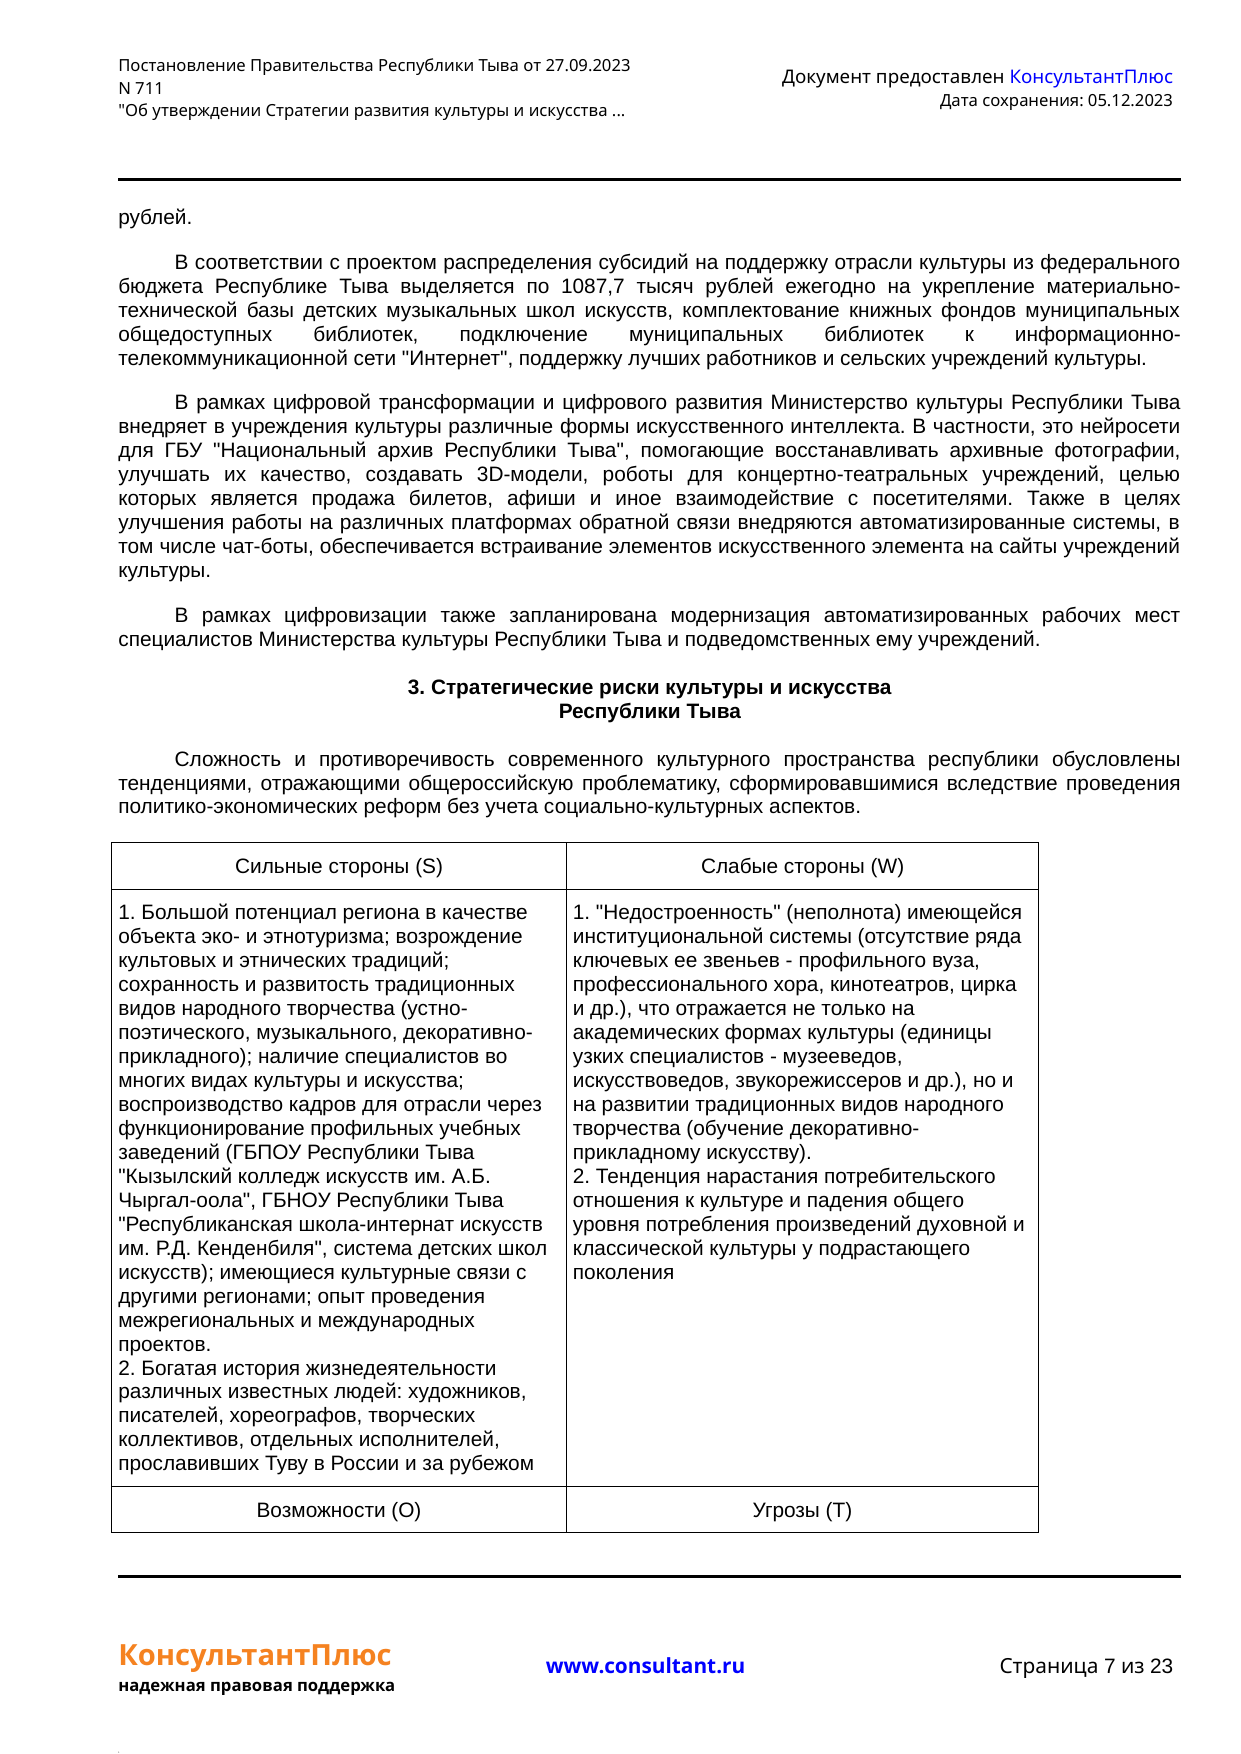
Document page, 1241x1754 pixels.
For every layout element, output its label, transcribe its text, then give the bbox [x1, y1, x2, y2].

text Сложность и противоречивость современного культурного пространства республики обусловлены тенденциями, отражающими общероссийскую проблематику, сформировавшимися вследствие проведения политико-экономических реформ без учета социально-культурных аспектов. [118, 746, 1181, 818]
table_cell 1. Большой потенциал региона в качестве объекта эко- и этнотуризма; возрождение культовых и этнических традиций; сохранность и развитость традиционных видов народного творчества (устно-поэтического, музыкального, декоративно-прикладного); наличие специалистов во многих видах культуры и искусства; воспроизводство кадров для отрасли через функционирование профильных учебных заведений (ГБПОУ Республики Тыва "Кызылский колледж искусств им. А.Б. Чыргал-оола", ГБНОУ Республики Тыва "Республиканская школа-интернат искусств им. Р.Д. Кенденбиля", система детских школ искусств); имеющиеся культурные связи с другими регионами; опыт проведения межрегиональных и международных проектов. 2. Богатая история жизнедеятельности различных известных людей: художников, писателей, хореографов, творческих коллективов, отдельных исполнителей, прославивших Туву в России и за рубежом [112, 890, 566, 1486]
title 3. Стратегические риски культуры и искусства [118, 674, 1181, 698]
text В рамках цифровой трансформации и цифрового развития Министерство культуры Республики Тыва внедряет в учреждения культуры различные формы искусственного интеллекта. В частности, это нейросети для ГБУ "Национальный архив Республики Тыва", помогающие восстанавливать архивные фотографии, улучшать их качество, создавать 3D-модели, роботы для концертно-театральных учреждений, целью которых является продажа билетов, афиши и иное взаимодействие с посетителями. Также в целях улучшения работы на различных платформах обратной связи внедряются автоматизированные системы, в том числе чат-боты, обеспечивается встраивание элементов искусственного элемента на сайты учреждений культуры. [118, 390, 1181, 582]
text В соответствии с проектом распределения субсидий на поддержку отрасли культуры из федерального бюджета Республике Тыва выделяется по 1087,7 тысяч рублей ежегодно на укрепление материально-технической базы детских музыкальных школ искусств, комплектование книжных фондов муниципальных общедоступных библиотек, подключение муниципальных библиотек к информационно-телекоммуникационной сети "Интернет", поддержку лучших работников и сельских учреждений культуры. [118, 249, 1181, 369]
table_header Сильные стороны (S) [112, 843, 566, 888]
table_cell Возможности (О) [112, 1487, 566, 1532]
title Республики Тыва [118, 698, 1181, 722]
text В рамках цифровизации также запланирована модернизация автоматизированных рабочих мест специалистов Министерства культуры Республики Тыва и подведомственных ему учреждений. [118, 603, 1181, 651]
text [118, 205, 1181, 229]
table_header Слабые стороны (W) [567, 843, 1038, 888]
table_cell Угрозы (Т) [567, 1487, 1038, 1532]
table_cell 1. "Недостроенность" (неполнота) имеющейся институциональной системы (отсутствие ряда ключевых ее звеньев - профильного вуза, профессионального хора, кинотеатров, цирка и др.), что отражается не только на академических формах культуры (единицы узких специалистов - музееведов, искусствоведов, звукорежиссеров и др.), но и на развитии традиционных видов народного творчества (обучение декоративно-прикладному искусству). 2. Тенденция нарастания потребительского отношения к культуре и падения общего уровня потребления произведений духовной и классической культуры у подрастающего поколения [567, 890, 1038, 1486]
